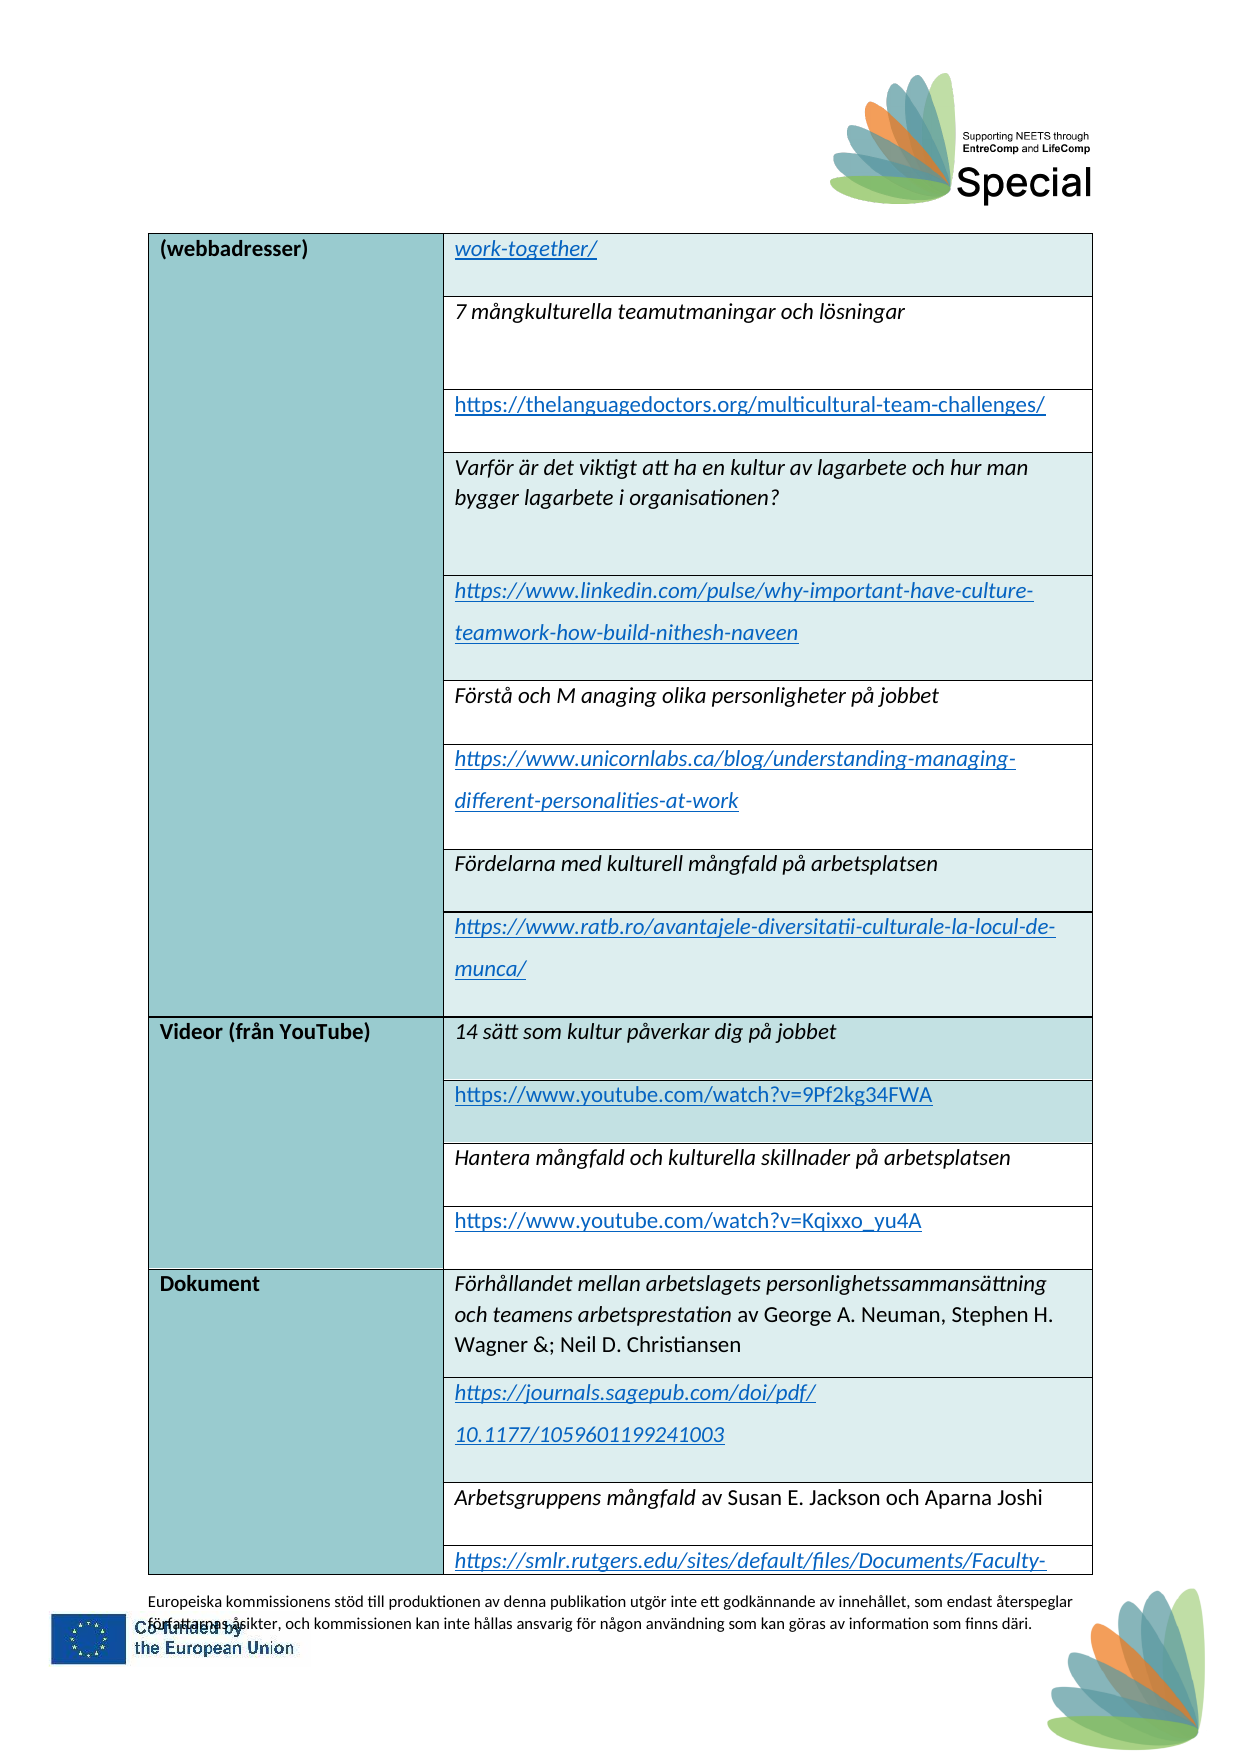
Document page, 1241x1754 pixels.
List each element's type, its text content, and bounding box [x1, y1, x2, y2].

table_cell https://hrcollaborative.com/2018/05/get-different-personalities-work-together/ [444, 234, 1092, 296]
table_cell https://www.youtube.com/watch?v=Kqixxo_yu4A [444, 1207, 1092, 1268]
picture [1028, 1578, 1207, 1754]
table_cell https://www.unicornlabs.ca/blog/understanding-managing-different-personalities-at-work [444, 745, 1092, 848]
table_cell 7 mångkulturella teamutmaningar och lösningar [444, 297, 1092, 389]
table_cell Arbetsgruppens mångfald av Susan E. Jackson och Aparna Joshi [444, 1483, 1092, 1545]
table_cell Videor (från YouTube) [149, 1018, 443, 1268]
table_cell https://thelanguagedoctors.org/multicultural-team-challenges/ [444, 390, 1092, 452]
table_cell Förhållandet mellan arbetslagets personlighetssammansättning och teamens arbetsprestation av George A. Neuman, Stephen H. Wagner &; Neil D. Christiansen [444, 1270, 1092, 1377]
table_cell https://journals.sagepub.com/doi/pdf/10.1177/1059601199241003 [444, 1378, 1092, 1482]
table_cell 14 sätt som kultur påverkar dig på jobbet [444, 1018, 1092, 1079]
picture [48, 1611, 312, 1667]
table_cell https://www.youtube.com/watch?v=9Pf2kg34FWA [444, 1081, 1092, 1142]
table_cell Hantera mångfald och kulturella skillnader på arbetsplatsen [444, 1144, 1092, 1206]
picture [830, 73, 1093, 206]
table_cell Fördelarna med kulturell mångfald på arbetsplatsen [444, 850, 1092, 911]
table_cell Dokument [149, 1270, 443, 1574]
table_cell https://www.linkedin.com/pulse/why-important-have-culture-teamwork-how-build-nithesh-naveen [444, 576, 1092, 680]
table_cell Förstå och M anaging olika personligheter på jobbet [444, 681, 1092, 743]
table_cell Varför är det viktigt att ha en kultur av lagarbete och hur man bygger lagarbete i organisationen? [444, 453, 1092, 575]
table_cell https://smlr.rutgers.edu/sites/default/files/Documents/Faculty-Staff-Docs/Chap20_Work_Team_Diversity.pdf [444, 1546, 1092, 1574]
table_cell https://www.ratb.ro/avantajele-diversitatii-culturale-la-locul-de-munca/ [444, 913, 1092, 1016]
